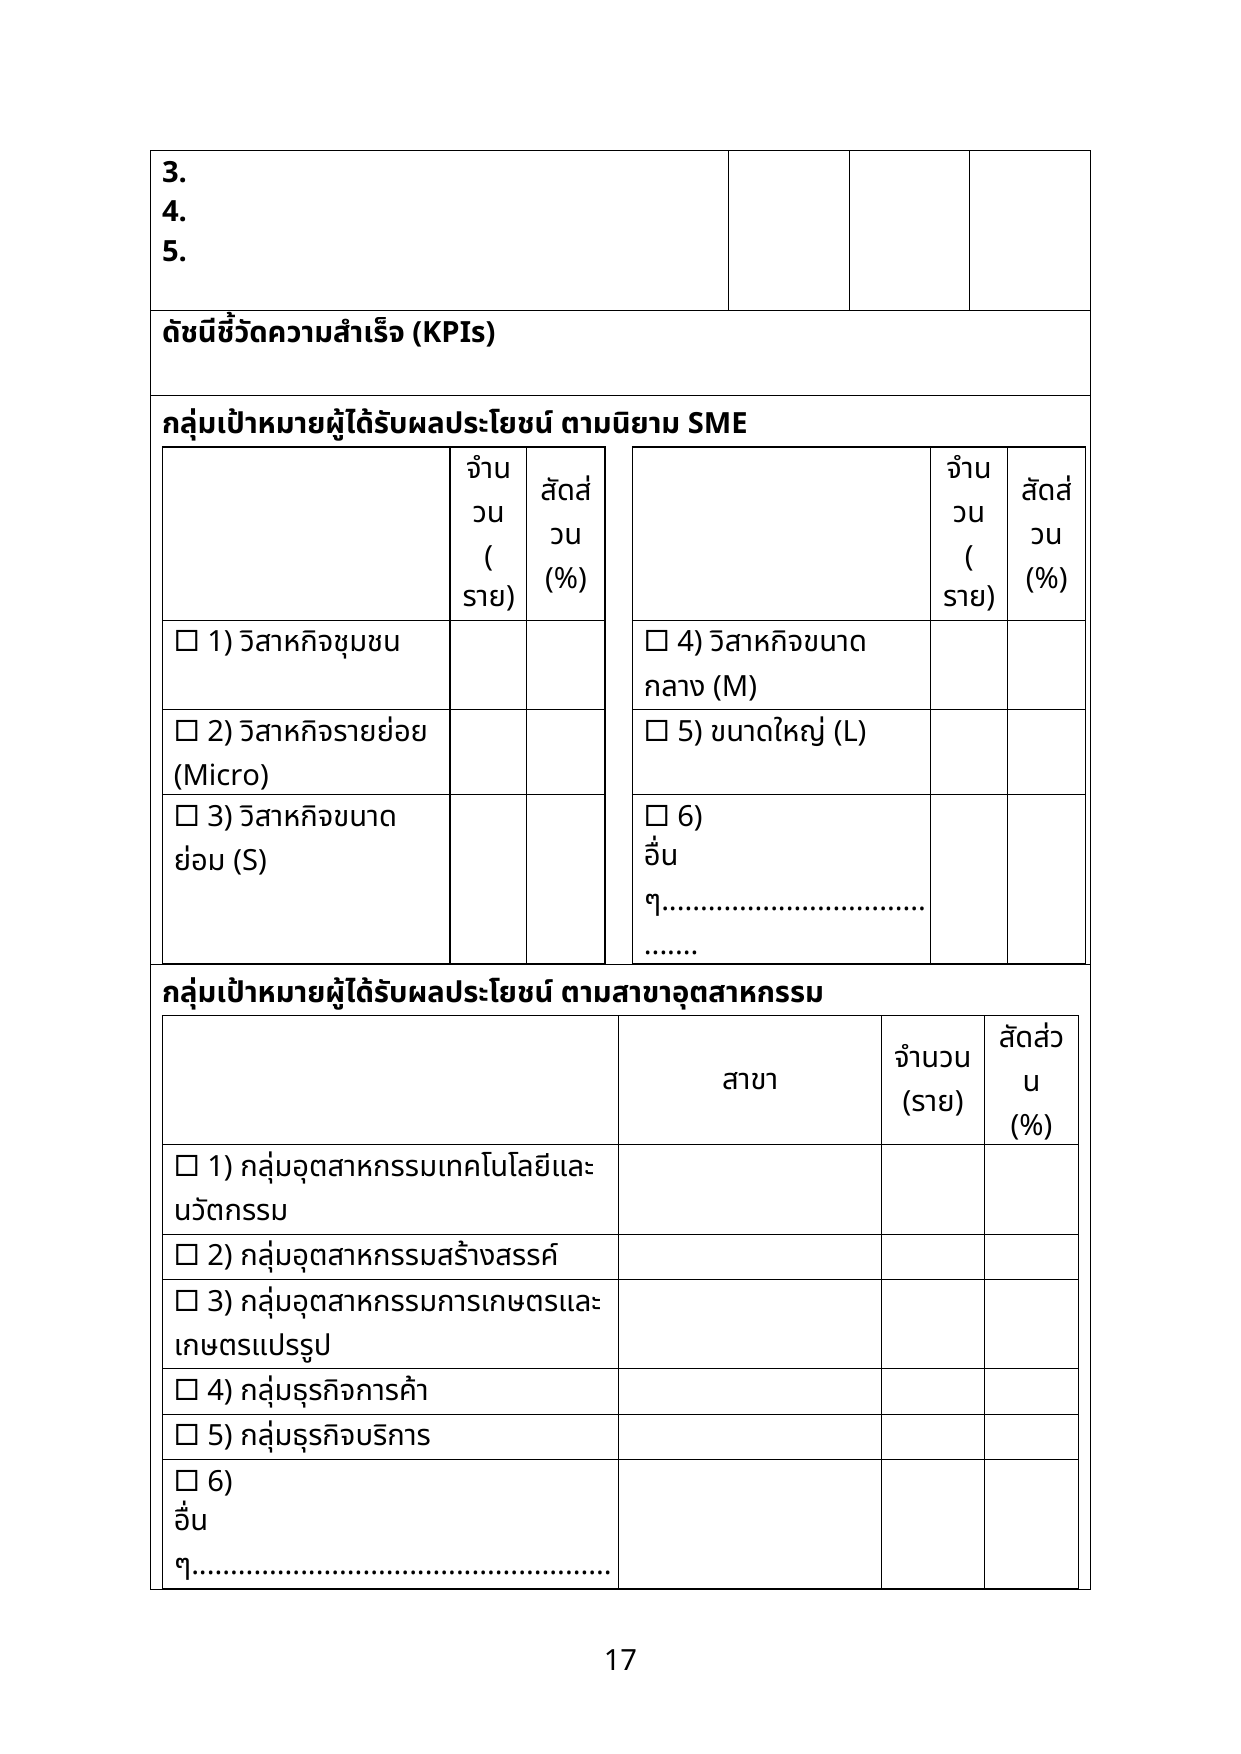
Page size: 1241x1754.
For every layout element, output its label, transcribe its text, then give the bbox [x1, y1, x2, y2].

table_cell ดัชนีชี้วัดความสำเร็จ (KPIs) [151, 311, 1090, 395]
table_cell [850, 151, 969, 310]
table_cell [729, 151, 849, 310]
table_cell กลุ่มเป้าหมายผู้ได้รับผลประโยชน์ ตามสาขาอุตสาหกรรม [151, 965, 1090, 1589]
table_cell กลุ่มเป้าหมายผู้ได้รับผลประโยชน์ ตามนิยาม SME [151, 396, 1090, 964]
table_cell [970, 151, 1090, 310]
table_cell 1. 2. 3. 4. 5. [151, 151, 728, 310]
